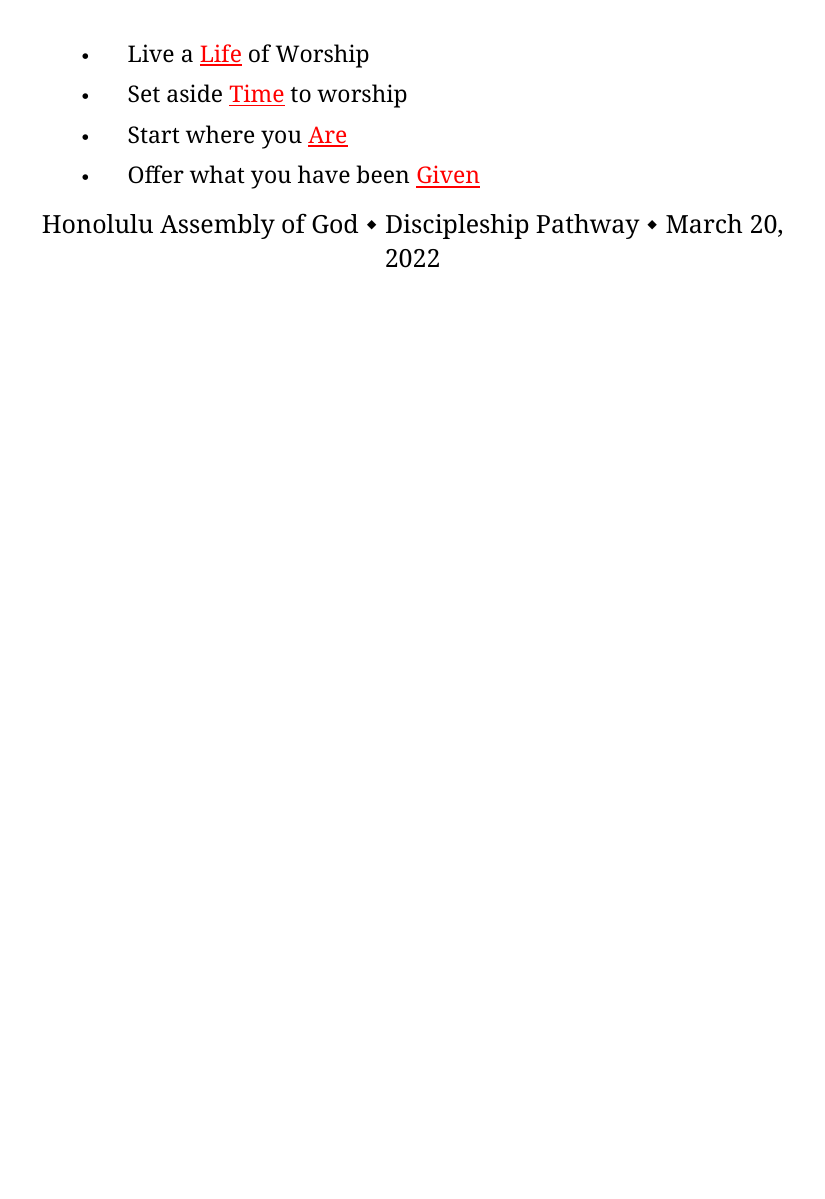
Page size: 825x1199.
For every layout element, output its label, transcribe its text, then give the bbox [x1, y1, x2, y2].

list Offer what you have been Given [82, 159, 787, 191]
list Live a Life of Worship [82, 37, 787, 69]
text Honolulu Assembly of God Discipleship Pathway March 20, 2022 [37, 206, 787, 274]
list Start where you Are [82, 119, 787, 150]
list Set aside Time to worship [82, 78, 787, 109]
